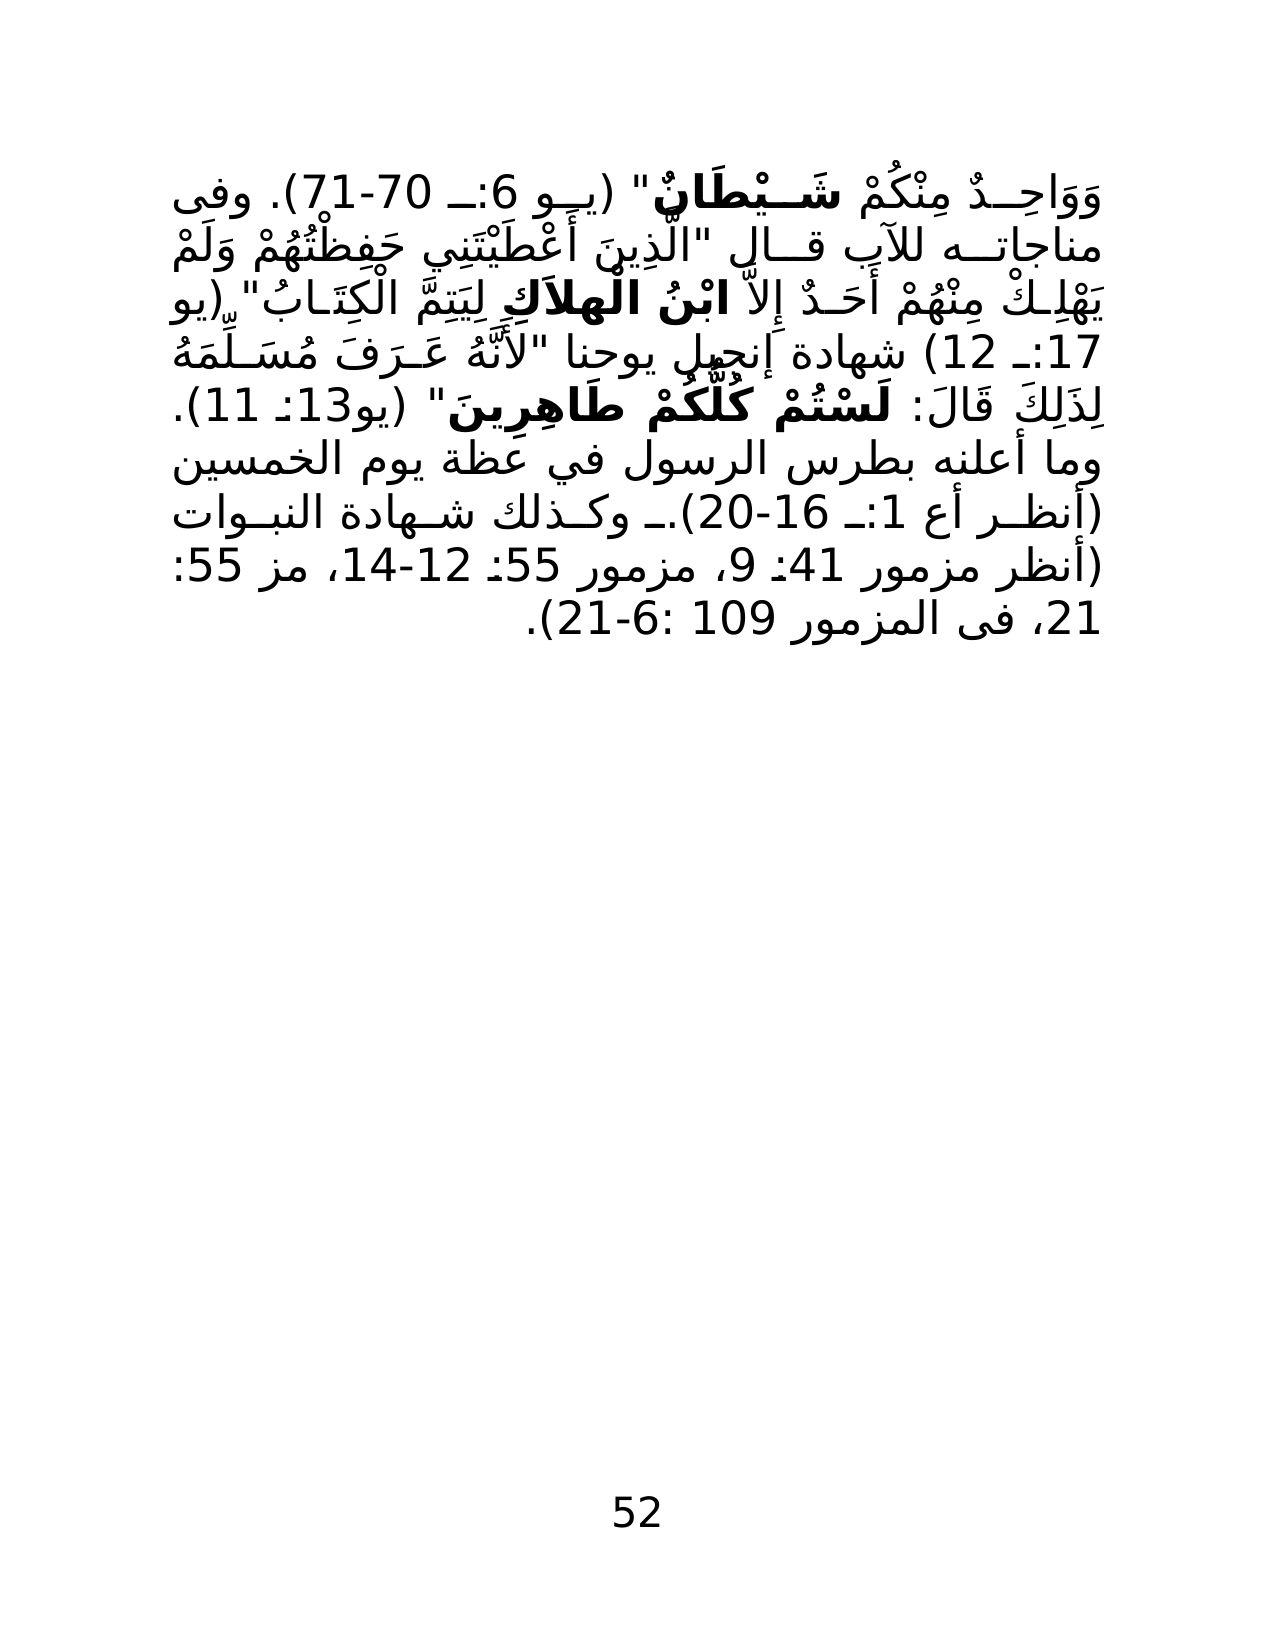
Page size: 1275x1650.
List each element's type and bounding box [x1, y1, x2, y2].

text [171, 165, 1104, 645]
